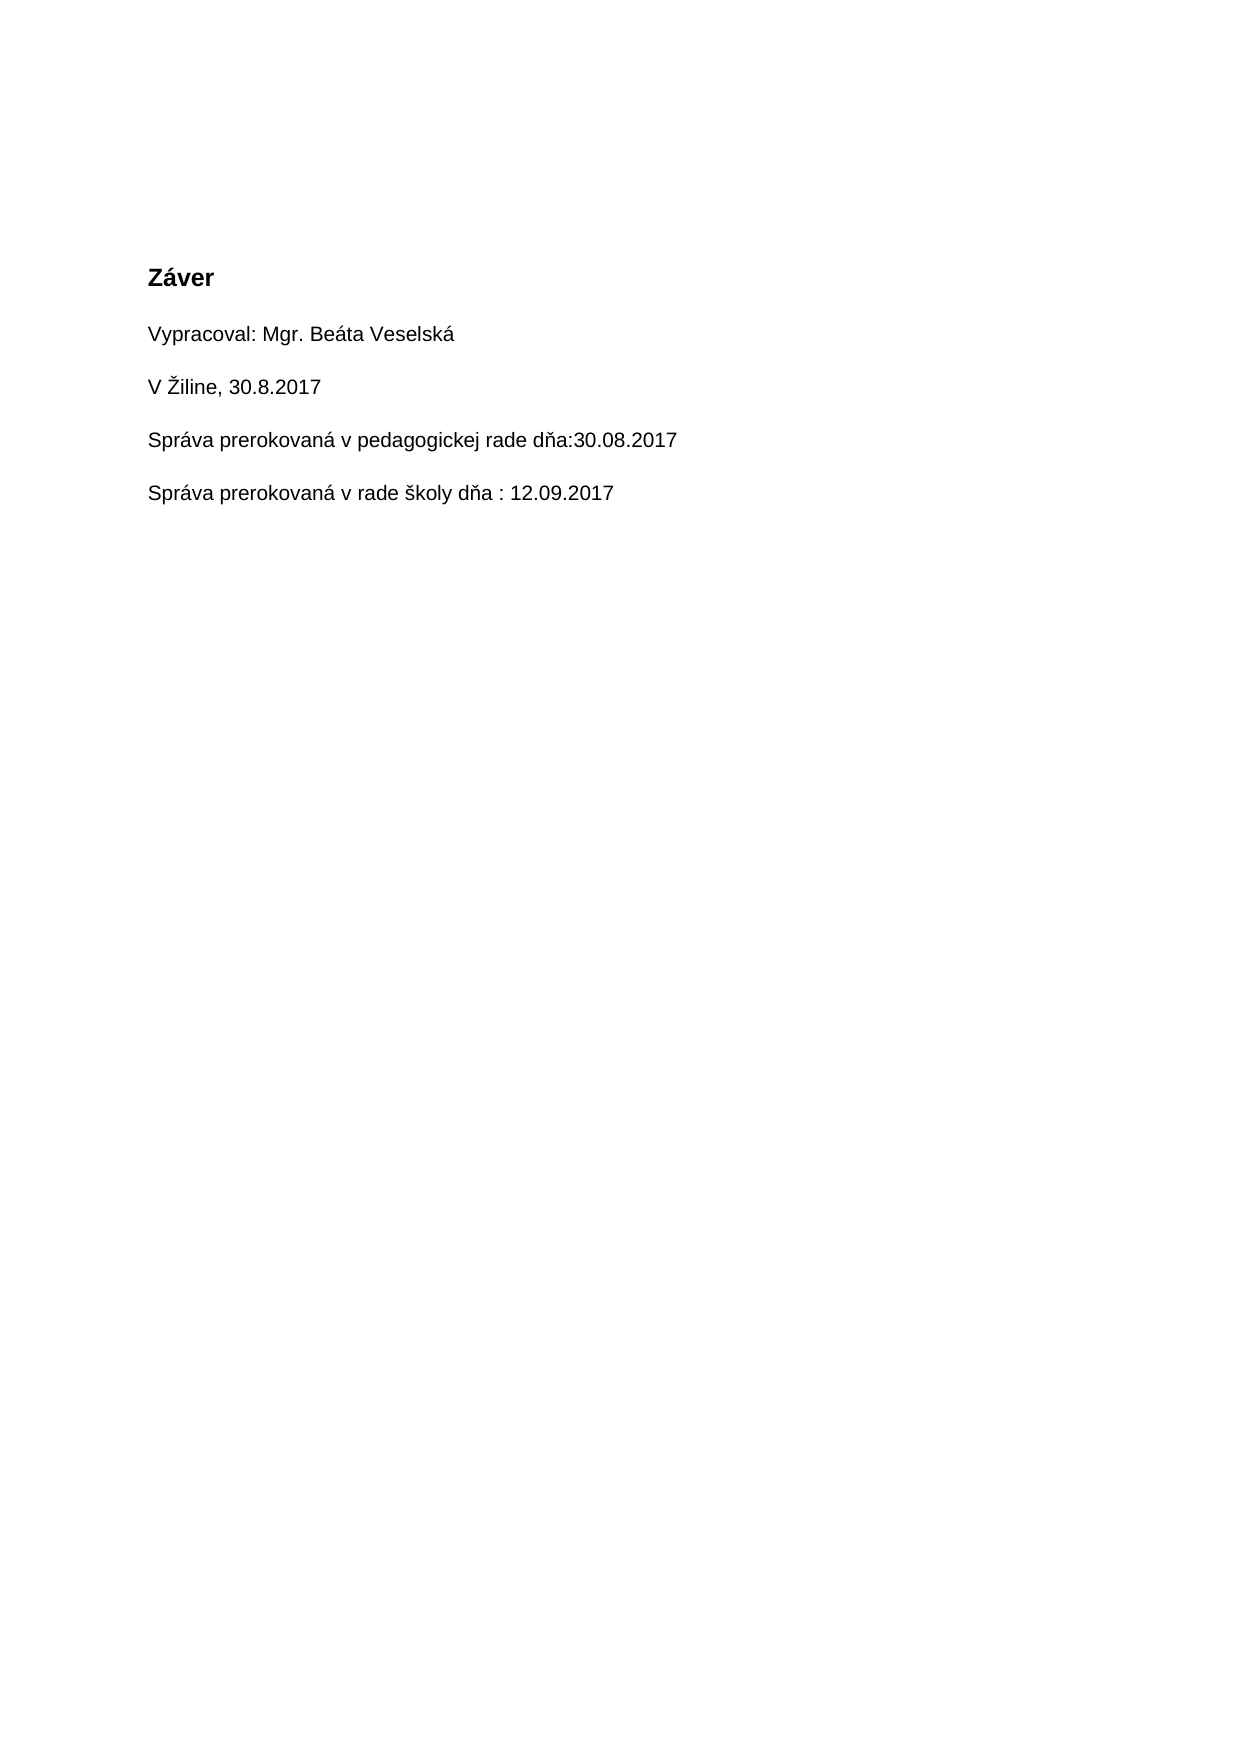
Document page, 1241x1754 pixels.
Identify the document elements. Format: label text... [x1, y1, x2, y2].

text Správa prerokovaná v pedagogickej rade dňa:30.08.2017 [148, 428, 1093, 452]
text Vypracoval: Mgr. Beáta Veselská [148, 321, 1093, 345]
text V Žiline, 30.8.2017 [148, 374, 1093, 398]
text Správa prerokovaná v rade školy dňa : 12.09.2017 [148, 481, 1093, 505]
text Záver [148, 263, 1093, 292]
